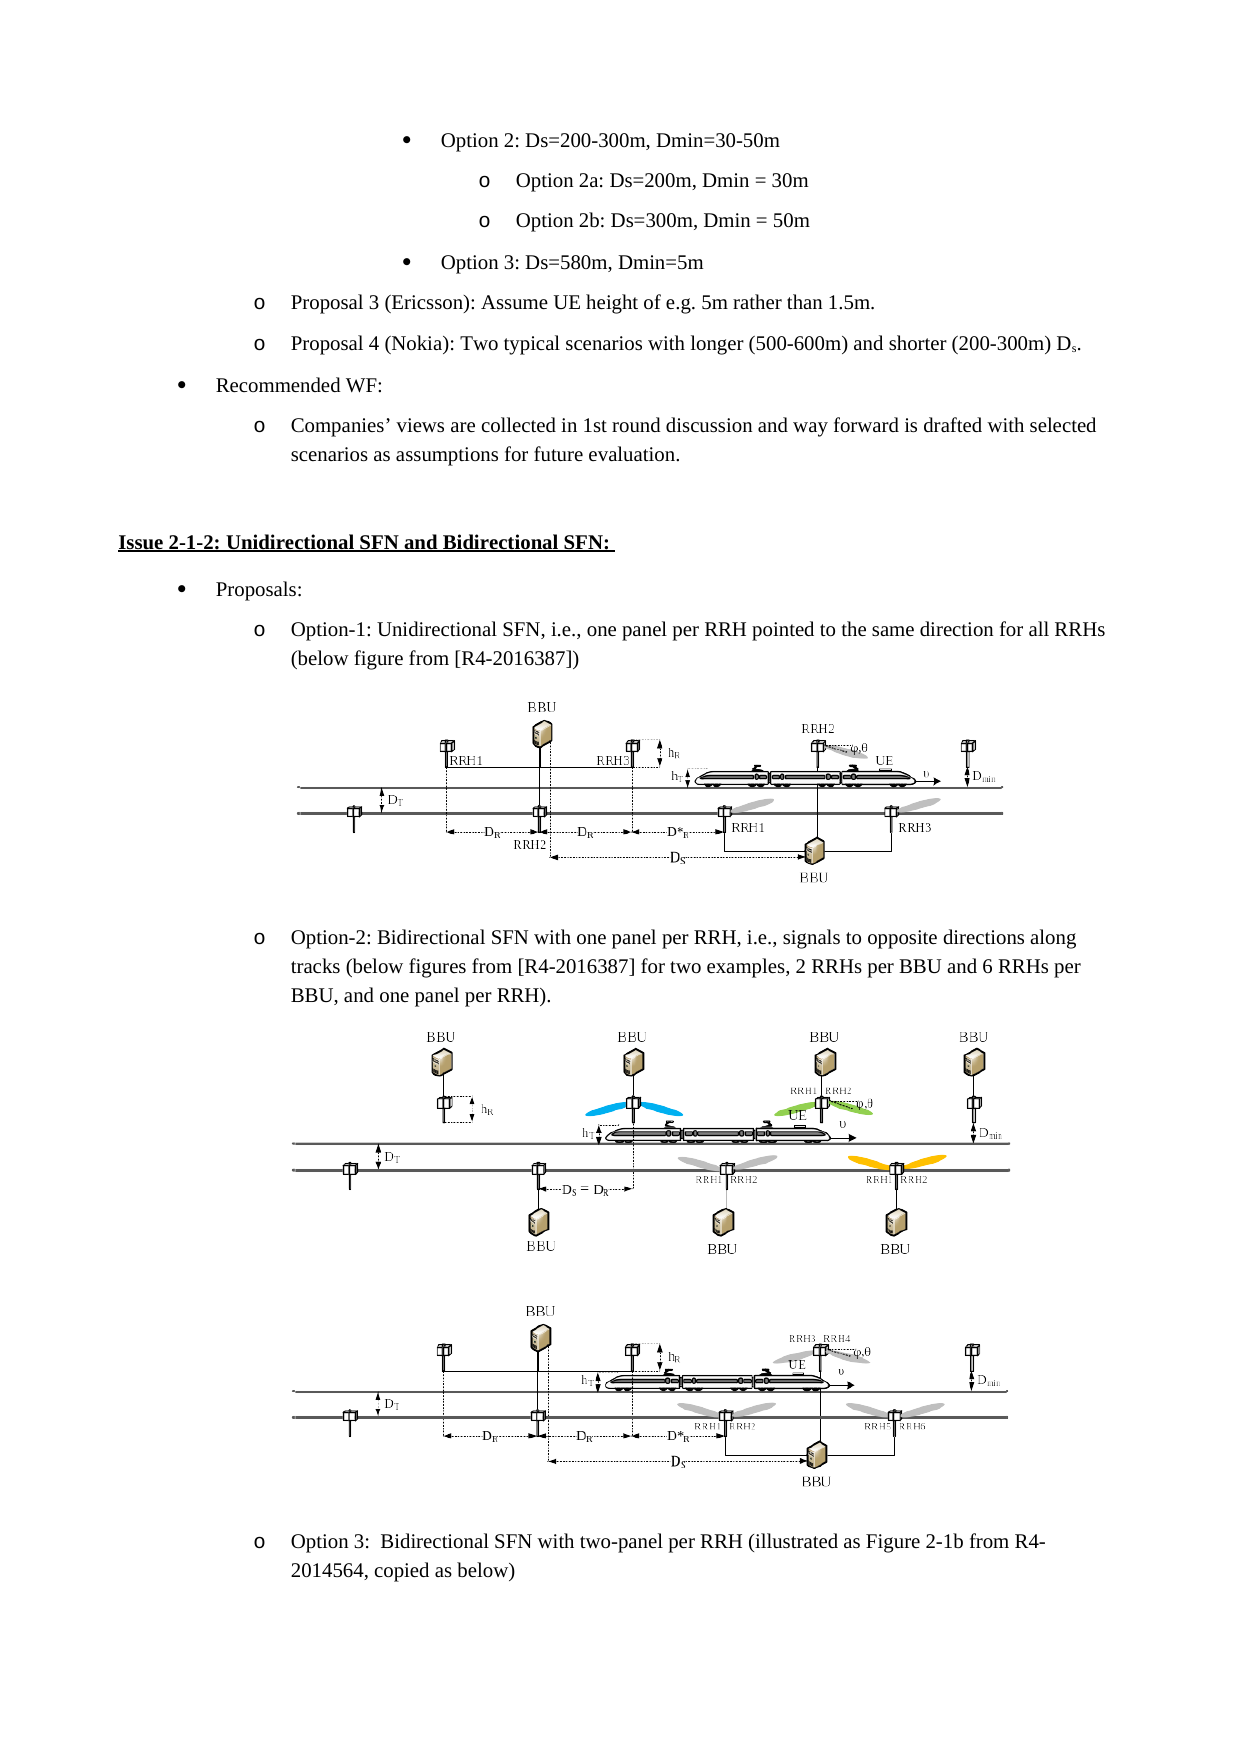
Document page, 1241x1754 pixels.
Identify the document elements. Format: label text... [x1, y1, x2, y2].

list Option 2b: Ds=300m, Dmin = 50m [478, 207, 1122, 236]
list Companies’ views are collected in 1st round discussion and way forward is drafted with selected scenarios as assumptions for future evaluation. [253, 411, 1122, 468]
list Option-2: Bidirectional SFN with one panel per RRH, i.e., signals to opposite directions along tracks (below figures from [R4-2016387] for two examples, 2 RRHs per BBU and 6 RRHs per BBU, and one panel per RRH). [253, 924, 1122, 1009]
list Proposal 4 (Nokia): Two typical scenarios with longer (500-600m) and shorter (200-300m) Ds. [253, 330, 1122, 358]
list Option 2: Ds=200-300m, Dmin=30-50m [403, 126, 1122, 154]
list Recommended WF: [178, 371, 1122, 399]
list Option 3: Ds=580m, Dmin=5m [403, 248, 1122, 276]
list Option 2a: Ds=200m, Dmin = 30m [478, 166, 1122, 195]
list Option-1: Unidirectional SFN, i.e., one panel per RRH pointed to the same direction for all RRHs (below figure from [R4-2016387]) [253, 616, 1122, 672]
list Option 3: Bidirectional SFN with two-panel per RRH (illustrated as Figure 2-1b from R4-2014564, copied as below) [253, 1528, 1122, 1585]
text Issue 2-1-2: Unidirectional SFN and Bidirectional SFN: [118, 528, 1122, 556]
list Proposals: [178, 575, 1122, 603]
list Proposal 3 (Ericsson): Assume UE height of e.g. 5m rather than 1.5m. [253, 289, 1122, 317]
